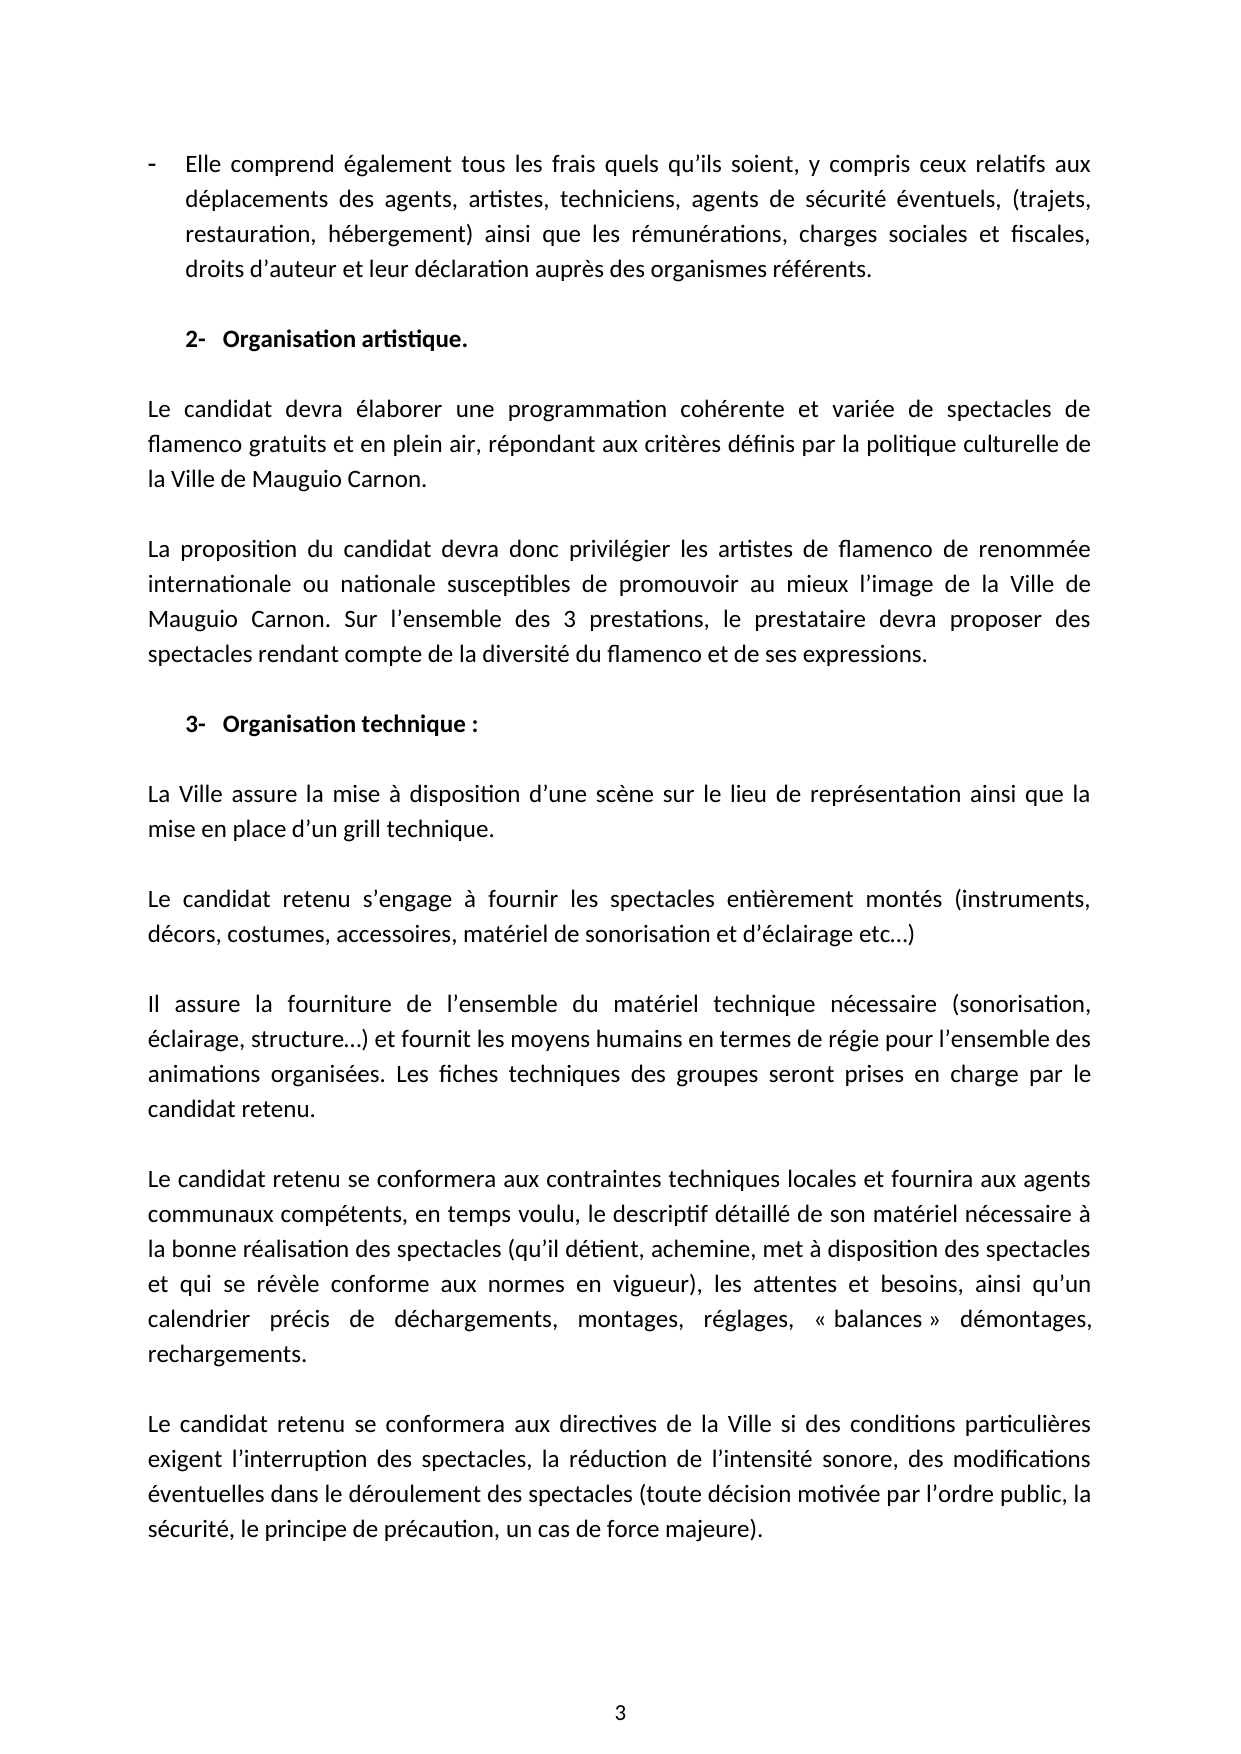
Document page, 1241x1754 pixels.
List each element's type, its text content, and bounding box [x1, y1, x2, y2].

list Elle comprend également tous les frais quels qu’ils soient, y compris ceux relatifs aux déplacements des agents, artistes, techniciens, agents de sécurité éventuels, (trajets, restauration, hébergement) ainsi que les rémunérations, charges sociales et fiscales, droits d’auteur et leur déclaration auprès des organismes référents. [148, 148, 1092, 283]
list Organisation artistique. [185, 323, 1092, 353]
text Le candidat retenu se conformera aux directives de la Ville si des conditions particulières exigent l’interruption des spectacles, la réduction de l’intensité sonore, des modifications éventuelles dans le déroulement des spectacles (toute décision motivée par l’ordre public, la sécurité, le principe de précaution, un cas de force majeure). [148, 1408, 1092, 1543]
text Il assure la fourniture de l’ensemble du matériel technique nécessaire (sonorisation, éclairage, structure…) et fournit les moyens humains en termes de régie pour l’ensemble des animations organisées. Les fiches techniques des groupes seront prises en charge par le candidat retenu. [148, 988, 1092, 1123]
text La proposition du candidat devra donc privilégier les artistes de flamenco de renommée internationale ou nationale susceptibles de promouvoir au mieux l’image de la Ville de Mauguio Carnon. Sur l’ensemble des 3 prestations, le prestataire devra proposer des spectacles rendant compte de la diversité du flamenco et de ses expressions. [148, 533, 1092, 668]
text Le candidat devra élaborer une programmation cohérente et variée de spectacles de flamenco gratuits et en plein air, répondant aux critères définis par la politique culturelle de la Ville de Mauguio Carnon. [148, 393, 1092, 493]
text Le candidat retenu s’engage à fournir les spectacles entièrement montés (instruments, décors, costumes, accessoires, matériel de sonorisation et d’éclairage etc…) [148, 883, 1092, 948]
list Organisation technique : [185, 708, 1092, 738]
text La Ville assure la mise à disposition d’une scène sur le lieu de représentation ainsi que la mise en place d’un grill technique. [148, 778, 1092, 843]
text Le candidat retenu se conformera aux contraintes techniques locales et fournira aux agents communaux compétents, en temps voulu, le descriptif détaillé de son matériel nécessaire à la bonne réalisation des spectacles (qu’il détient, achemine, met à disposition des spectacles et qui se révèle conforme aux normes en vigueur), les attentes et besoins, ainsi qu’un calendrier précis de déchargements, montages, réglages, « balances » démontages, rechargements. [148, 1163, 1092, 1368]
